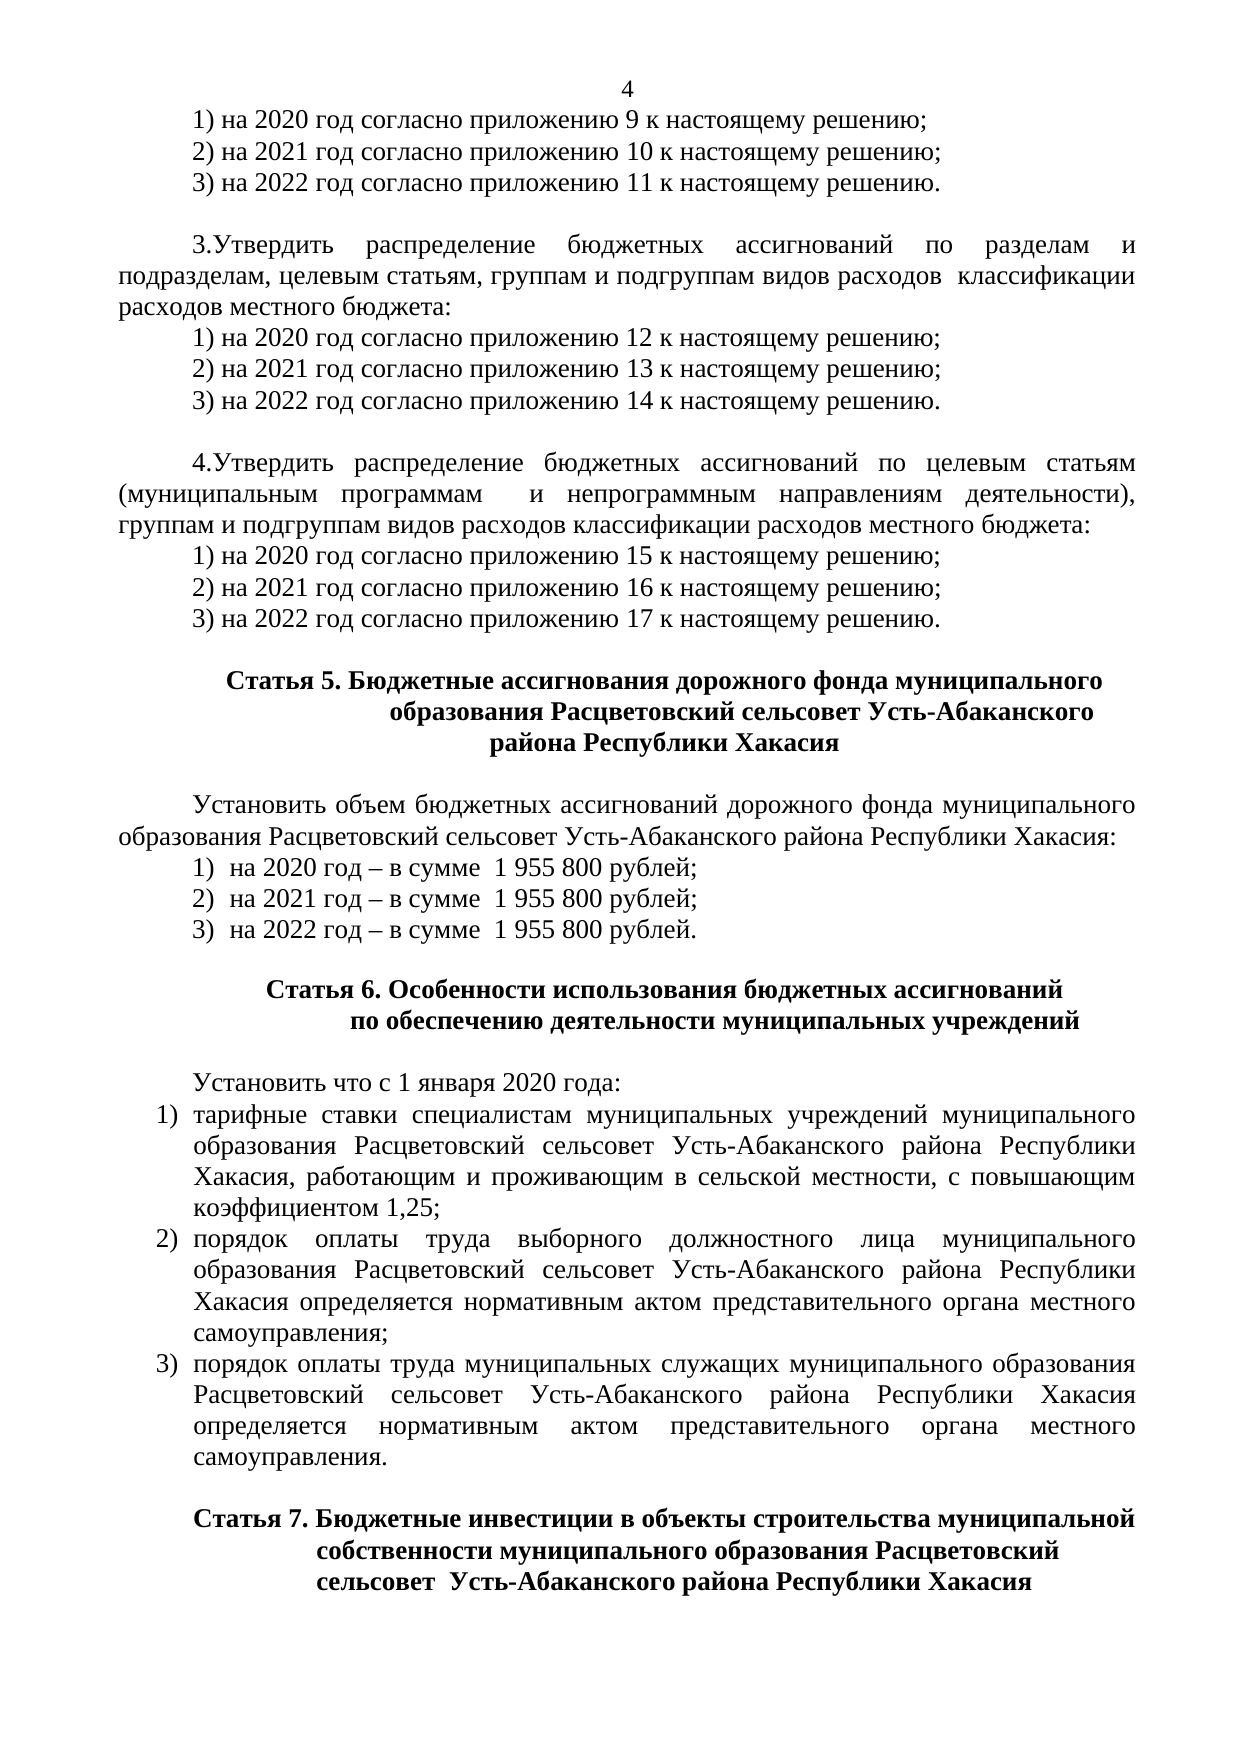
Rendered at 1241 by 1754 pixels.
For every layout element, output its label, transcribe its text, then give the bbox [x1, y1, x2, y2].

list на 2021 год – в сумме 1 955 800 рублей; [192, 882, 1137, 913]
text Установить что с 1 января 2020 года: [118, 1067, 1137, 1098]
text 1) на 2020 год согласно приложению 9 к настоящему решению; [118, 103, 1137, 134]
text сельсовет Усть-Абаканского района Республики Хакасия [118, 1565, 1137, 1596]
list тарифные ставки специалистам муниципальных учреждений муниципального образования Расцветовский сельсовет Усть-Абаканского района Республики Хакасия, работающим и проживающим в сельской местности, с повышающим коэффициентом 1,25; [156, 1098, 1137, 1222]
list на 2022 год – в сумме 1 955 800 рублей. [192, 913, 1137, 944]
text района Республики Хакасия [118, 726, 1137, 757]
text 3.Утвердить распределение бюджетных ассигнований по разделам и подразделам, целевым статьям, группам и подгруппам видов расходов классификации расходов местного бюджета: [118, 228, 1137, 321]
text 2) на 2021 год согласно приложению 13 к настоящему решению; [118, 353, 1137, 384]
text по обеспечению деятельности муниципальных учреждений [118, 1004, 1137, 1035]
text Установить объем бюджетных ассигнований дорожного фонда муниципального образования Расцветовский сельсовет Усть-Абаканского района Республики Хакасия: [118, 789, 1137, 851]
text образования Расцветовский сельсовет Усть-Абаканского [118, 695, 1137, 726]
text собственности муниципального образования Расцветовский [118, 1534, 1137, 1565]
text 1) на 2020 год согласно приложению 15 к настоящему решению; [118, 539, 1137, 571]
list порядок оплаты труда выборного должностного лица муниципального образования Расцветовский сельсовет Усть-Абаканского района Республики Хакасия определяется нормативным актом представительного органа местного самоуправления; [156, 1222, 1137, 1347]
list на 2020 год – в сумме 1 955 800 рублей; [192, 851, 1137, 882]
text 3) на 2022 год согласно приложению 17 к настоящему решению. [118, 602, 1137, 633]
text Статья 7. Бюджетные инвестиции в объекты строительства муниципальной [118, 1503, 1137, 1534]
text 2) на 2021 год согласно приложению 10 к настоящему решению; [118, 134, 1137, 166]
text Статья 6. Особенности использования бюджетных ассигнований [192, 973, 1137, 1004]
text 1) на 2020 год согласно приложению 12 к настоящему решению; [118, 321, 1137, 353]
text 3) на 2022 год согласно приложению 14 к настоящему решению. [118, 384, 1137, 415]
list порядок оплаты труда муниципальных служащих муниципального образования Расцветовский сельсовет Усть-Абаканского района Республики Хакасия определяется нормативным актом представительного органа местного самоуправления. [156, 1347, 1137, 1471]
text 2) на 2021 год согласно приложению 16 к настоящему решению; [118, 571, 1137, 602]
text Статья 5. Бюджетные ассигнования дорожного фонда муниципального [118, 664, 1137, 695]
text 4.Утвердить распределение бюджетных ассигнований по целевым статьям (муниципальным программам и непрограммным направлениям деятельности), группам и подгруппам видов расходов классификации расходов местного бюджета: [118, 446, 1137, 539]
text 3) на 2022 год согласно приложению 11 к настоящему решению. [118, 166, 1137, 197]
